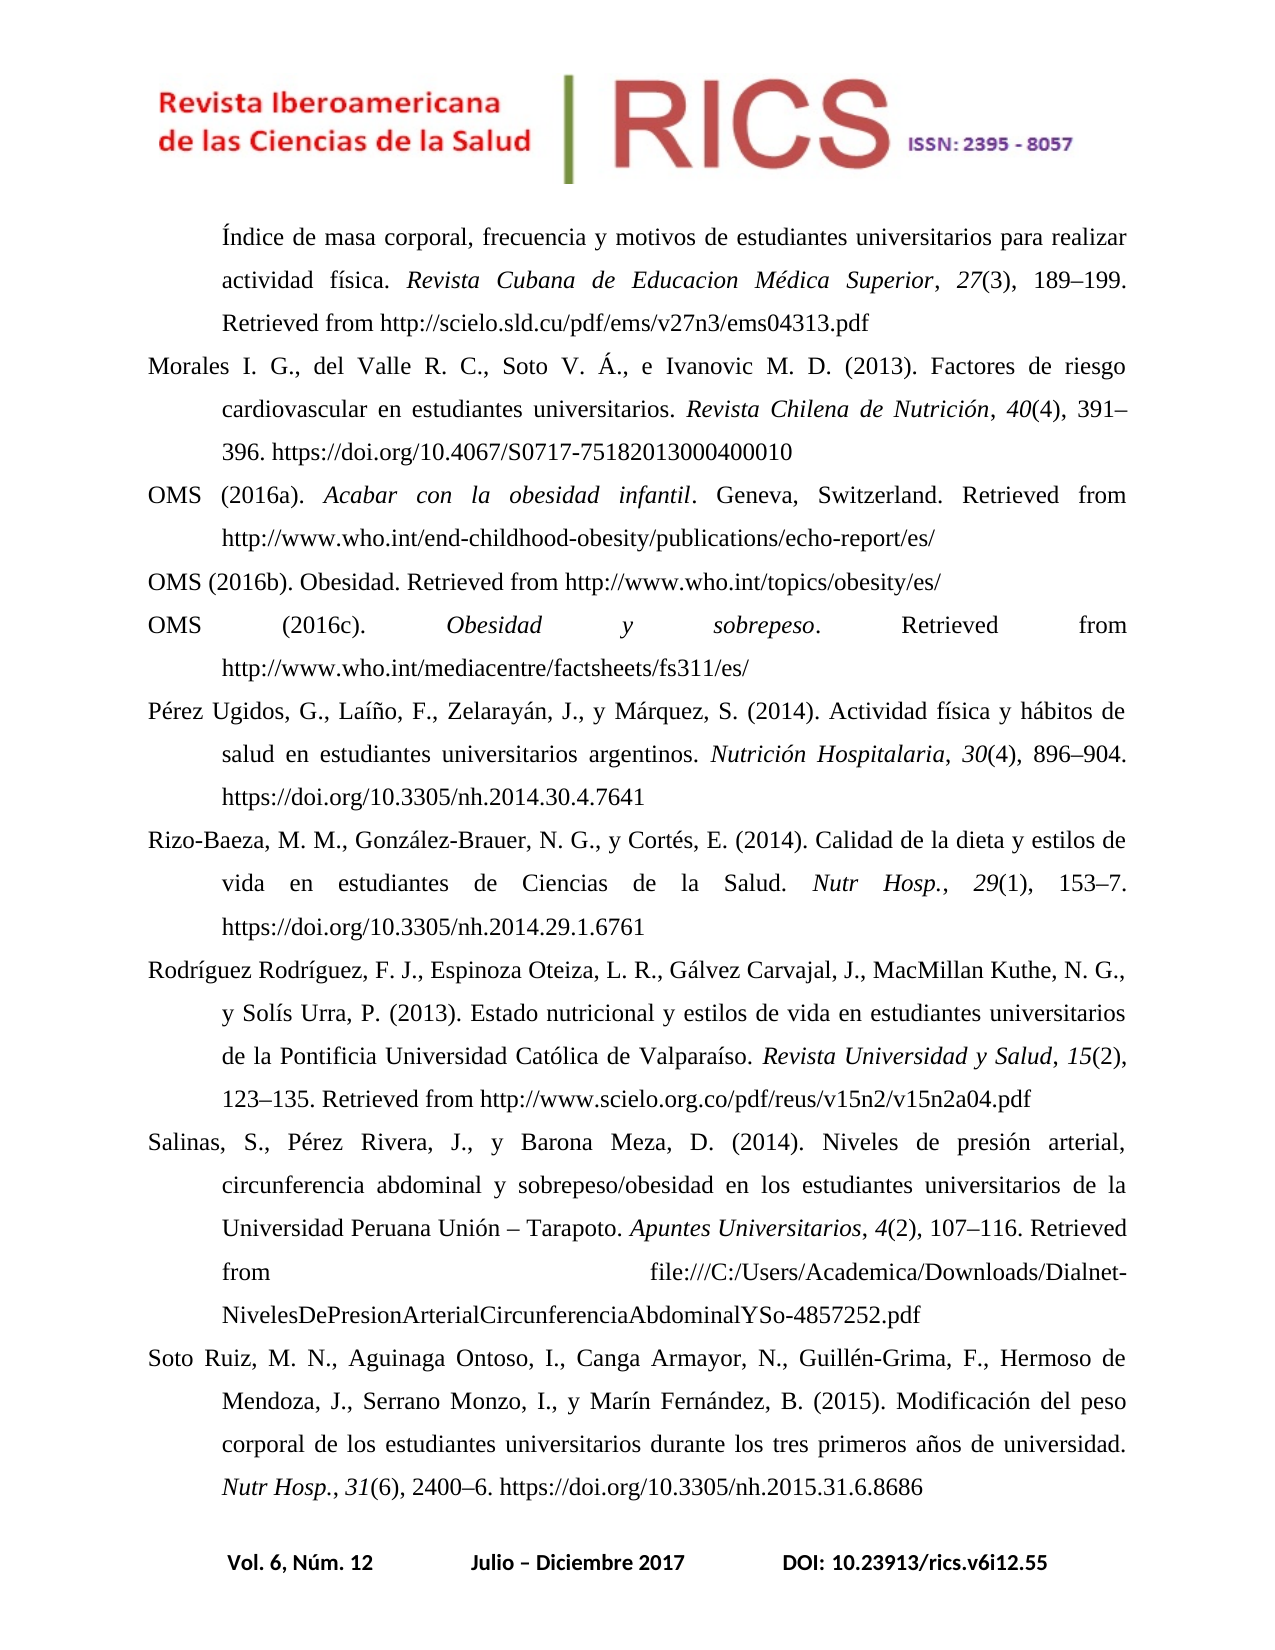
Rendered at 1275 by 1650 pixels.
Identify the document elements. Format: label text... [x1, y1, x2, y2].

text Rizo-Baeza, M. M., González-Brauer, N. G., y Cortés, E. (2014). Calidad de la dieta y estilos de vida en estudiantes de Ciencias de la Salud. Nutr Hosp., 29(1), 153–7. https://doi.org/10.3305/nh.2014.29.1.6761 [148, 825, 1127, 940]
text Morales I. G., del Valle R. C., Soto V. Á., e Ivanovic M. D. (2013). Factores de riesgo cardiovascular en estudiantes universitarios. Revista Chilena de Nutrición, 40(4), 391–396. https://doi.org/10.4067/S0717-75182013000400010 [148, 351, 1127, 466]
text OMS (2016b). Obesidad. Retrieved from http://www.who.int/topics/obesity/es/ [148, 567, 1127, 595]
text OMS (2016a). Acabar con la obesidad infantil. Geneva, Switzerland. Retrieved from http://www.who.int/end-childhood-obesity/publications/echo-report/es/ [148, 480, 1127, 552]
text OMS (2016c). Obesidad y sobrepeso. Retrieved from http://www.who.int/mediacentre/factsheets/fs311/es/ [148, 610, 1127, 682]
text Salinas, S., Pérez Rivera, J., y Barona Meza, D. (2014). Niveles de presión arterial, circunferencia abdominal y sobrepeso/obesidad en los estudiantes universitarios de la Universidad Peruana Unión – Tarapoto. Apuntes Universitarios, 4(2), 107–116. Retrieved from file:///C:/Users/Academica/Downloads/Dialnet-NivelesDePresionArterialCircunferenciaAbdominalYSo-4857252.pdf [148, 1127, 1127, 1328]
text Rodríguez Rodríguez, F. J., Espinoza Oteiza, L. R., Gálvez Carvajal, J., MacMillan Kuthe, N. G., y Solís Urra, P. (2013). Estado nutricional y estilos de vida en estudiantes universitarios de la Pontificia Universidad Católica de Valparaíso. Revista Universidad y Salud, 15(2), 123–135. Retrieved from http://www.scielo.org.co/pdf/reus/v15n2/v15n2a04.pdf [148, 955, 1127, 1113]
picture [158, 73, 1079, 184]
text Pérez Ugidos, G., Laíño, F., Zelarayán, J., y Márquez, S. (2014). Actividad física y hábitos de salud en estudiantes universitarios argentinos. Nutrición Hospitalaria, 30(4), 896–904. https://doi.org/10.3305/nh.2014.30.4.7641 [148, 696, 1127, 811]
text Soto Ruiz, M. N., Aguinaga Ontoso, I., Canga Armayor, N., Guillén-Grima, F., Hermoso de Mendoza, J., Serrano Monzo, I., y Marín Fernández, B. (2015). Modificación del peso corporal de los estudiantes universitarios durante los tres primeros años de universidad. Nutr Hosp., 31(6), 2400–6. https://doi.org/10.3305/nh.2015.31.6.8686 [148, 1343, 1127, 1501]
